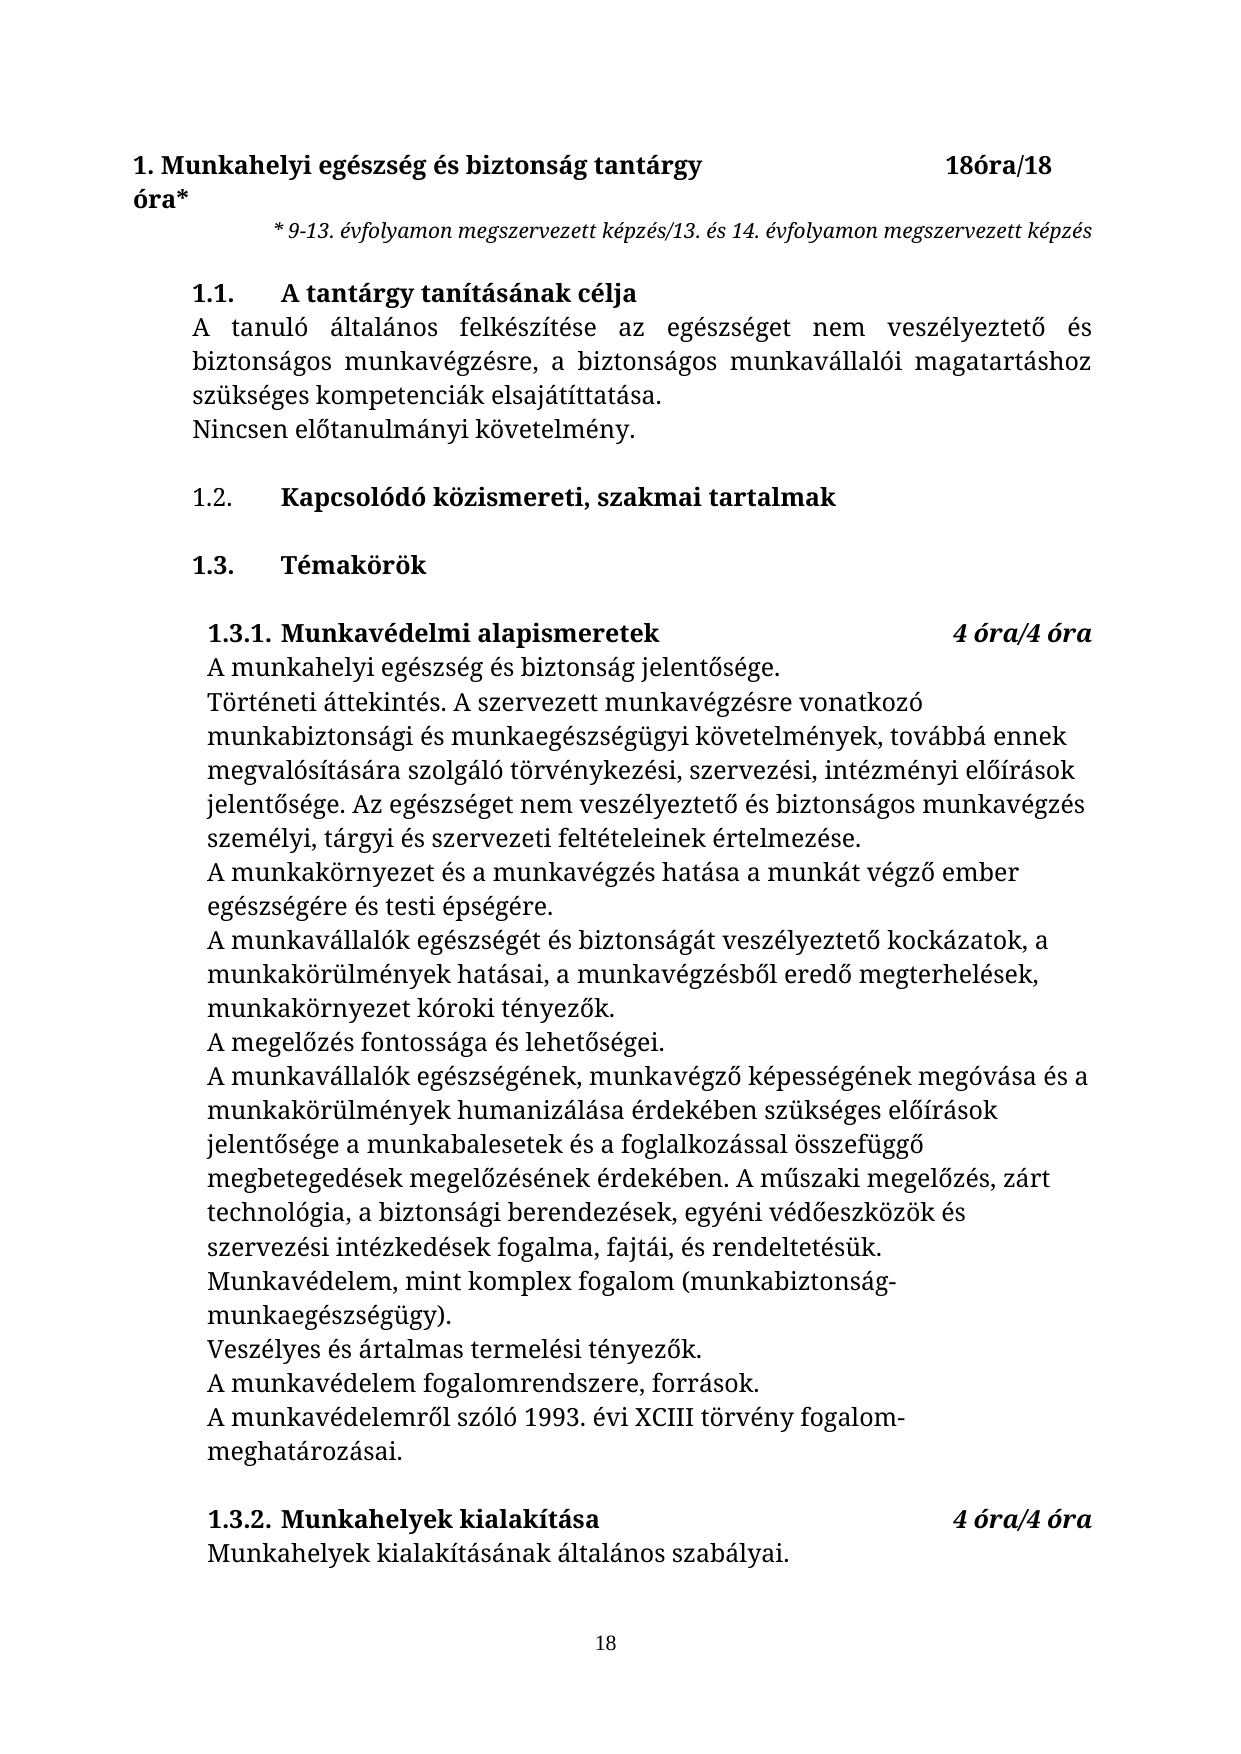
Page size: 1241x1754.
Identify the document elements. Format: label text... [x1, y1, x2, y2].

list Kapcsolódó közismereti, szakmai tartalmak [192, 480, 1093, 514]
text A munkavállalók egészségének, munkavégző képességének megóvása és a munkakörülmények humanizálása érdekében szükséges előírások jelentősége a munkabalesetek és a foglalkozással összefüggő megbetegedések megelőzésének érdekében. A műszaki megelőzés, zárt technológia, a biztonsági berendezések, egyéni védőeszközök és szervezési intézkedések fogalma, fajtái, és rendeltetésük. [207, 1059, 1093, 1263]
list Témakörök [192, 548, 1093, 582]
text A munkavédelemről szóló 1993. évi XCIII törvény fogalom-meghatározásai. [207, 1399, 1093, 1468]
text A tanuló általános felkészítése az egészséget nem veszélyeztető és biztonságos munkavégzésre, a biztonságos munkavállalói magatartáshoz szükséges kompetenciák elsajátíttatása. [192, 309, 1093, 412]
text A munkavédelem fogalomrendszere, források. [207, 1365, 1093, 1399]
text A munkahelyi egészség és biztonság jelentősége. [207, 650, 1093, 684]
text Veszélyes és ártalmas termelési tényezők. [207, 1331, 1093, 1365]
list A tantárgy tanításának célja [192, 275, 1093, 309]
text Munkahelyek kialakításának általános szabályai. [207, 1536, 1093, 1570]
list Munkahelyek kialakítása 4 óra/4 óra [208, 1502, 1093, 1536]
text A megelőzés fontossága és lehetőségei. [207, 1025, 1093, 1059]
text Nincsen előtanulmányi követelmény. [192, 412, 1093, 446]
text A munkakörnyezet és a munkavégzés hatása a munkát végző ember egészségére és testi épségére. [207, 854, 1093, 923]
text * 9-13. évfolyamon megszervezett képzés/13. és 14. évfolyamon megszervezett képzés [133, 216, 1093, 244]
text Munkavédelem, mint komplex fogalom (munkabiztonság-munkaegészségügy). [207, 1263, 1093, 1331]
text A munkavállalók egészségét és biztonságát veszélyeztető kockázatok, a munkakörülmények hatásai, a munkavégzésből eredő megterhelések, munkakörnyezet kóroki tényezők. [207, 923, 1093, 1025]
text Történeti áttekintés. A szervezett munkavégzésre vonatkozó munkabiztonsági és munkaegészségügyi követelmények, továbbá ennek megvalósítására szolgáló törvénykezési, szervezési, intézményi előírások jelentősége. Az egészséget nem veszélyeztető és biztonságos munkavégzés személyi, tárgyi és szervezeti feltételeinek értelmezése. [207, 684, 1093, 854]
list Munkavédelmi alapismeretek 4 óra/4 óra [208, 616, 1093, 650]
text 1. Munkahelyi egészség és biztonság tantárgy 18óra/18 óra* [133, 148, 1093, 216]
